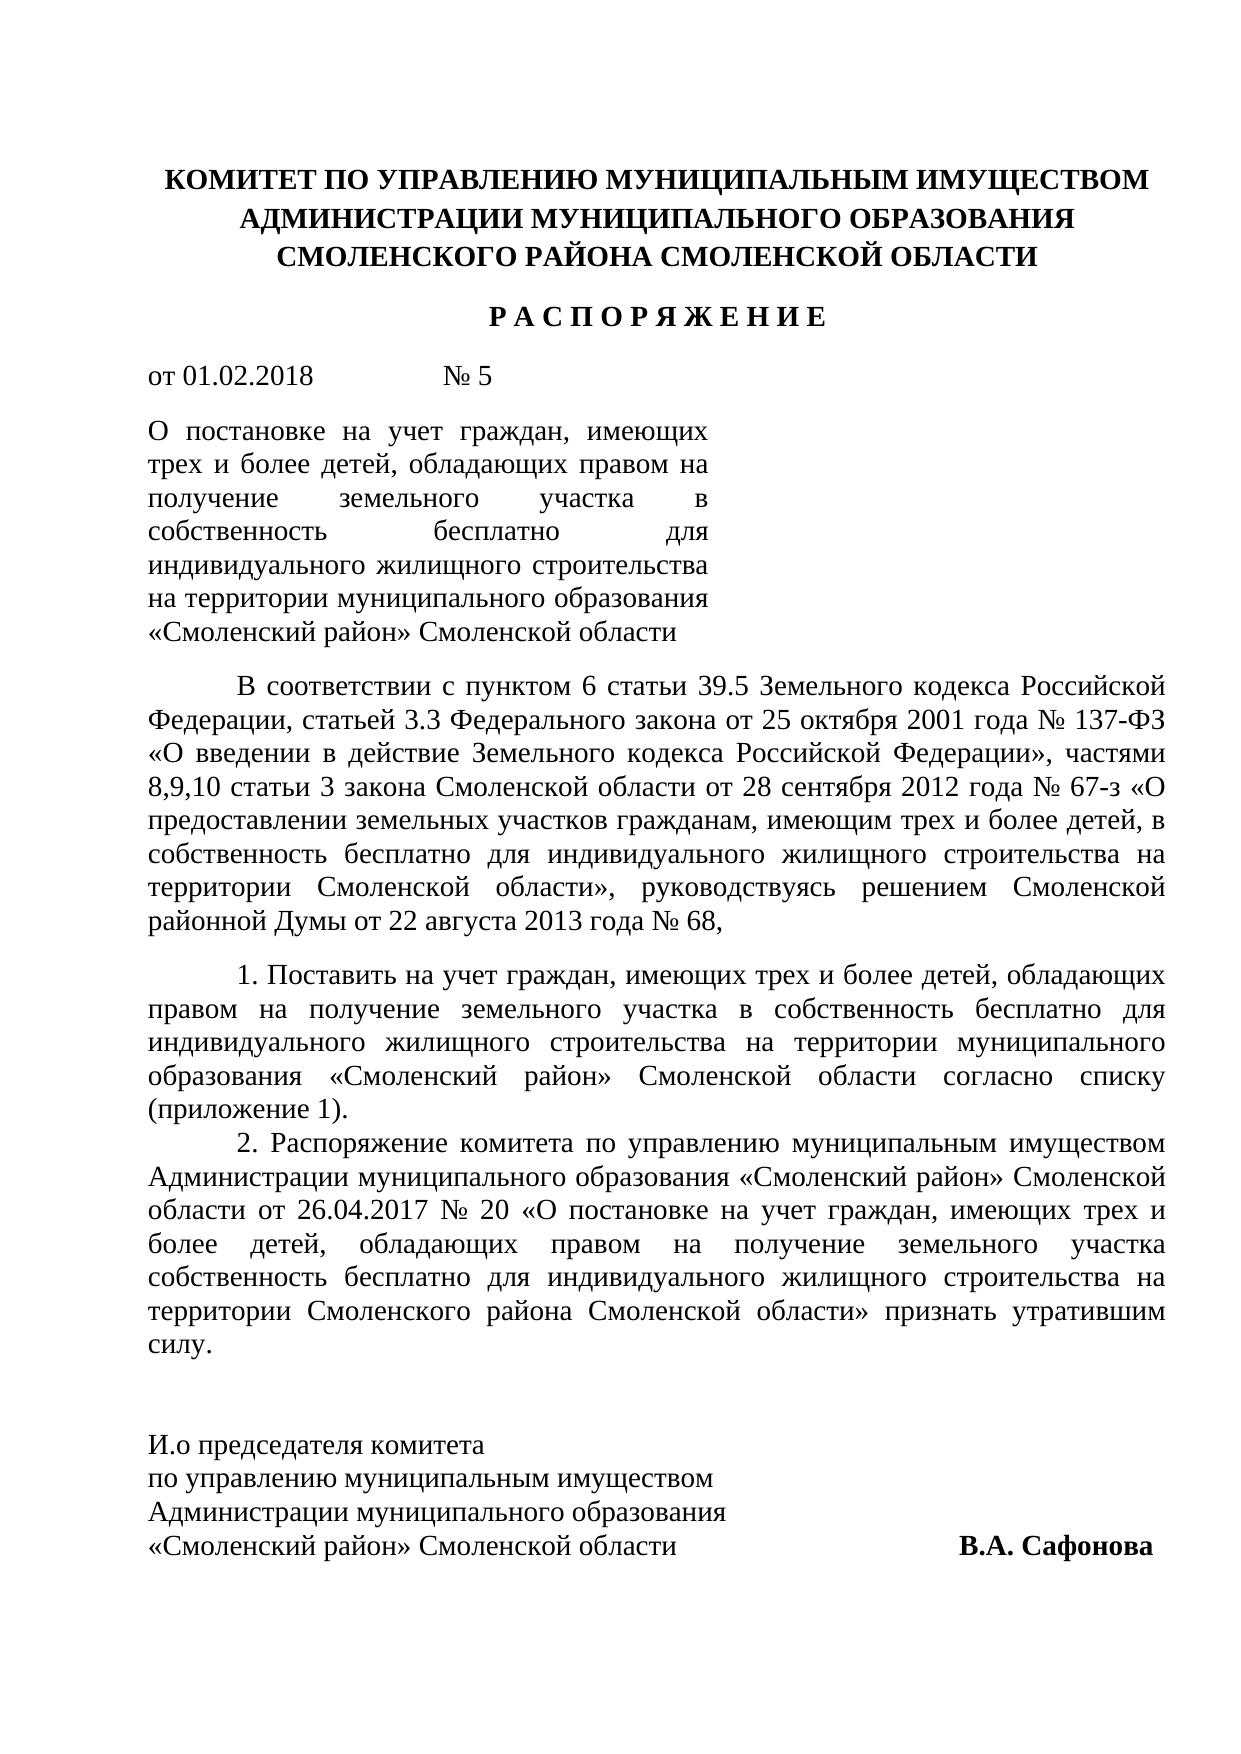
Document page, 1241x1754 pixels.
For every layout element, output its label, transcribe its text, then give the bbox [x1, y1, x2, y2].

text по управлению муниципальным имуществом [148, 1461, 1167, 1494]
text В соответствии с пунктом 6 статьи 39.5 Земельного кодекса Российской Федерации, статьей 3.3 Федерального закона от 25 октября 2001 года № 137-ФЗ «О введении в действие Земельного кодекса Российской Федерации», частями 8,9,10 статьи 3 закона Смоленской области от 28 сентября 2012 года № 67-з «О предоставлении земельных участков гражданам, имеющим трех и более детей, в собственность бесплатно для индивидуального жилищного строительства на территории Смоленской области», руководствуясь решением Смоленской районной Думы от 22 августа 2013 года № 68, [148, 668, 1167, 937]
text 1. Поставить на учет граждан, имеющих трех и более детей, обладающих правом на получение земельного участка в собственность бесплатно для индивидуального жилищного строительства на территории муниципального образования «Смоленский район» Смоленской области согласно списку (приложение 1). [148, 957, 1167, 1125]
text Администрации муниципального образования [148, 1494, 1167, 1528]
text КОМИТЕТ ПО УПРАВЛЕНИЮ МУНИЦИПАЛЬНЫМ ИМУЩЕСТВОМ АДМИНИСТРАЦИИ МУНИЦИПАЛЬНОГО ОБРАЗОВАНИЯ СМОЛЕНСКОГО РАЙОНА СМОЛЕНСКОЙ ОБЛАСТИ [148, 162, 1167, 273]
text «Смоленский район» Смоленской области В.А. Сафонова [148, 1528, 1167, 1561]
text от 01.02.2018 № 5 [148, 358, 709, 392]
text Р А С П О Р Я Ж Е Н И Е [148, 299, 1167, 332]
text И.о председателя комитета [148, 1427, 1167, 1461]
text О постановке на учет граждан, имеющих трех и более детей, обладающих правом на получение земельного участка в собственность бесплатно для индивидуального жилищного строительства на территории муниципального образования «Смоленский район» Смоленской области [148, 413, 709, 647]
text 2. Распоряжение комитета по управлению муниципальным имуществом Администрации муниципального образования «Смоленский район» Смоленской области от 26.04.2017 № 20 «О постановке на учет граждан, имеющих трех и более детей, обладающих правом на получение земельного участка собственность бесплатно для индивидуального жилищного строительства на территории Смоленского района Смоленской области» признать утратившим силу. [148, 1125, 1167, 1360]
